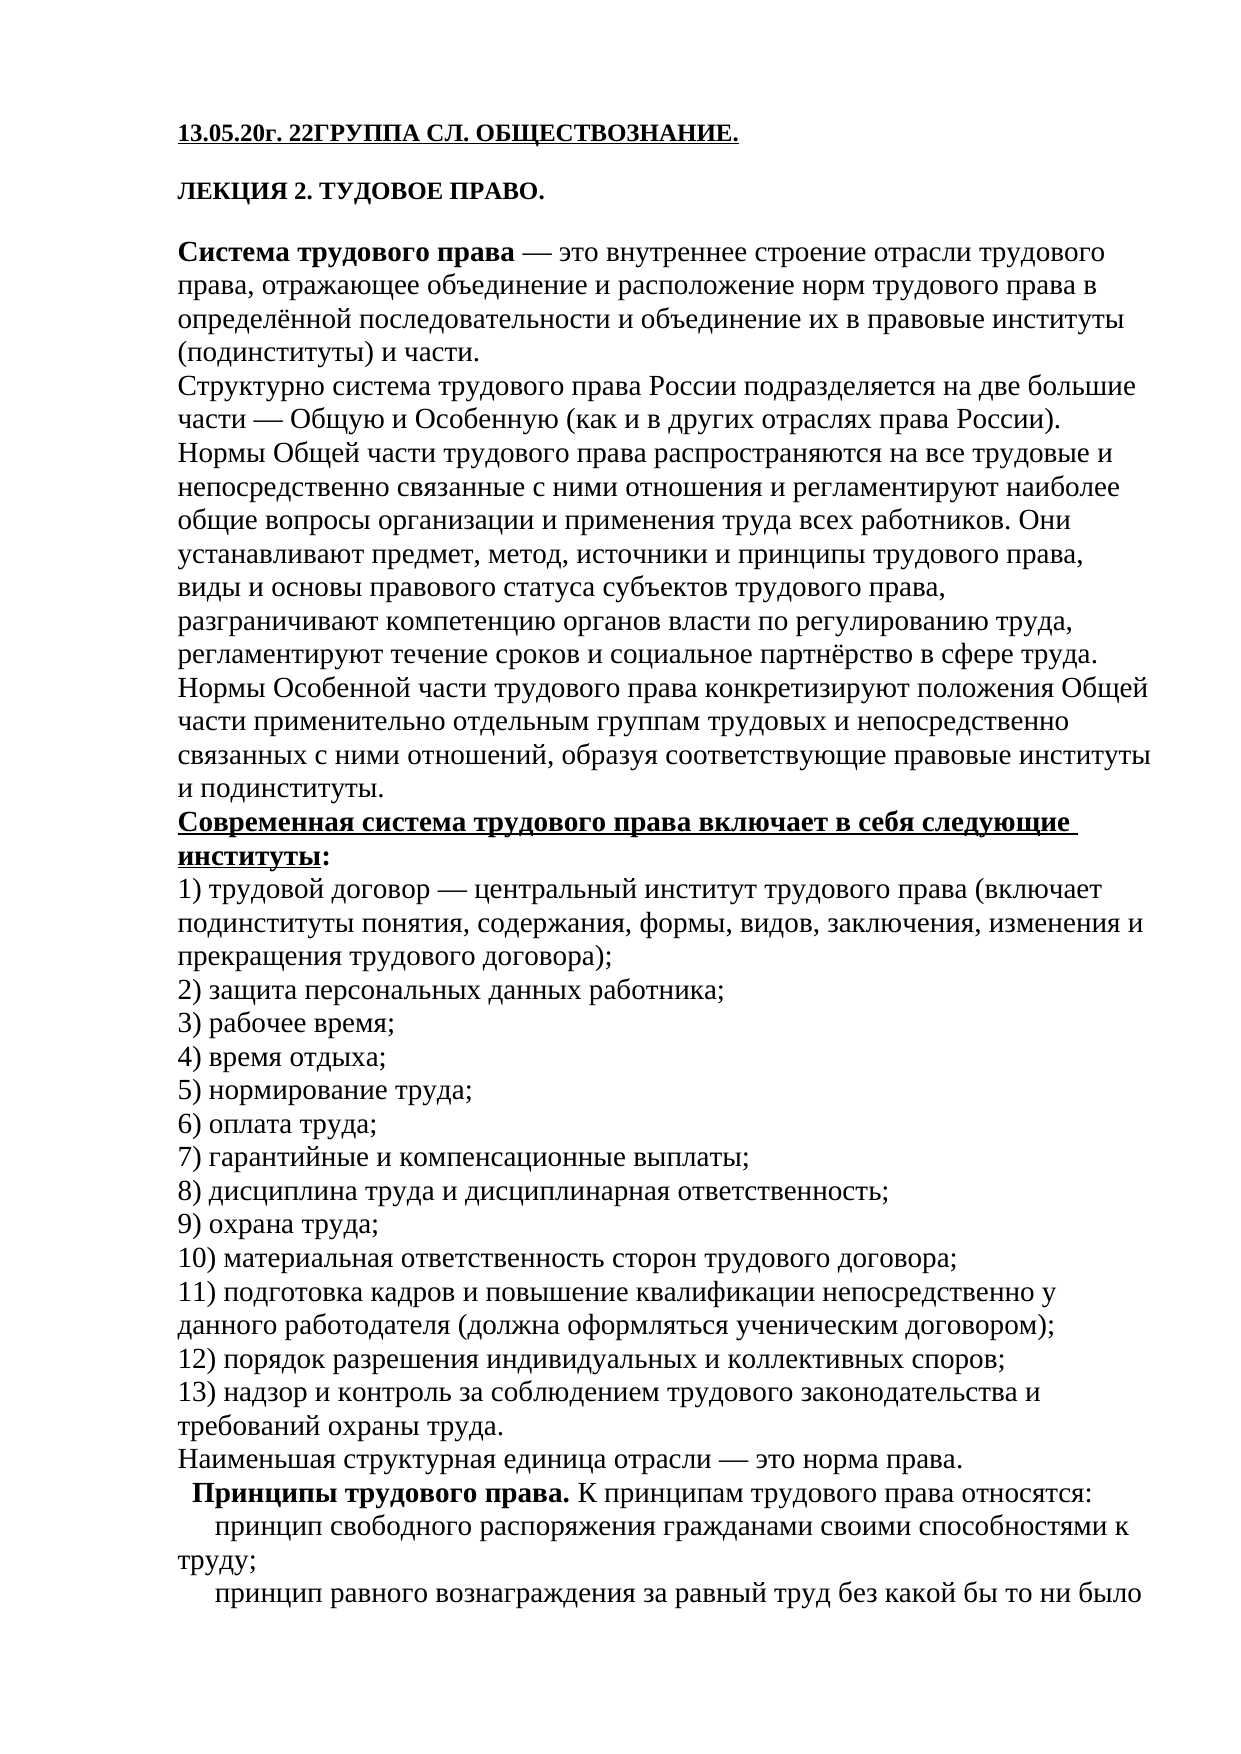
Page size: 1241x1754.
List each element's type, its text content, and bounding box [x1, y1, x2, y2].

text Система трудового права — это внутреннее строение отрасли трудового права, отражающее объединение и расположение норм трудового права в определённой последовательности и объединение их в правовые институты (подинституты) и части. [177, 234, 1152, 368]
text Современная система трудового права включает в себя следующие институты: [177, 804, 1152, 871]
text 8) дисциплина труда и дисциплинарная ответственность; [177, 1173, 1152, 1207]
text Наименьшая структурная единица отрасли — это норма права. [177, 1441, 1152, 1475]
text ЛЕКЦИЯ 2. ТУДОВОЕ ПРАВО. [177, 176, 1152, 205]
text 13) надзор и контроль за соблюдением трудового законодательства и требований охраны труда. [177, 1374, 1152, 1441]
text 2) защита персональных данных работника; [177, 972, 1152, 1005]
text 4) время отдыха; [177, 1039, 1152, 1072]
text 6) оплата труда; [177, 1106, 1152, 1139]
text 5) нормирование труда; [177, 1072, 1152, 1106]
text 3) рабочее время; [177, 1005, 1152, 1039]
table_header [177, 1475, 1152, 1609]
text 10) материальная ответственность сторон трудового договора; [177, 1240, 1152, 1274]
text 12) порядок разрешения индивидуальных и коллективных споров; [177, 1341, 1152, 1374]
text 7) гарантийные и компенсационные выплаты; [177, 1139, 1152, 1173]
text Структурно система трудового права России подразделяется на две большие части — Общую и Особенную (как и в других отраслях права России). [177, 368, 1152, 435]
text 9) охрана труда; [177, 1207, 1152, 1240]
text 13.05.20г. 22ГРУППА СЛ. ОБЩЕСТВОЗНАНИЕ. [177, 118, 1152, 147]
text Нормы Общей части трудового права распространяются на все трудовые и непосредственно связанные с ними отношения и регламентируют наиболее общие вопросы организации и применения труда всех работников. Они устанавливают предмет, метод, источники и принципы трудового права, виды и основы правового статуса субъектов трудового права, разграничивают компетенцию органов власти по регулированию труда, регламентируют течение сроков и социальное партнёрство в сфере труда. [177, 435, 1152, 670]
text 1) трудовой договор — центральный институт трудового права (включает подинституты понятия, содержания, формы, видов, заключения, изменения и прекращения трудового договора); [177, 871, 1152, 972]
text Нормы Особенной части трудового права конкретизируют положения Общей части применительно отдельным группам трудовых и непосредственно связанных с ними отношений, образуя соответствующие правовые институты и подинституты. [177, 670, 1152, 804]
text 11) подготовка кадров и повышение квалификации непосредственно у данного работодателя (должна оформляться ученическим договором); [177, 1274, 1152, 1341]
